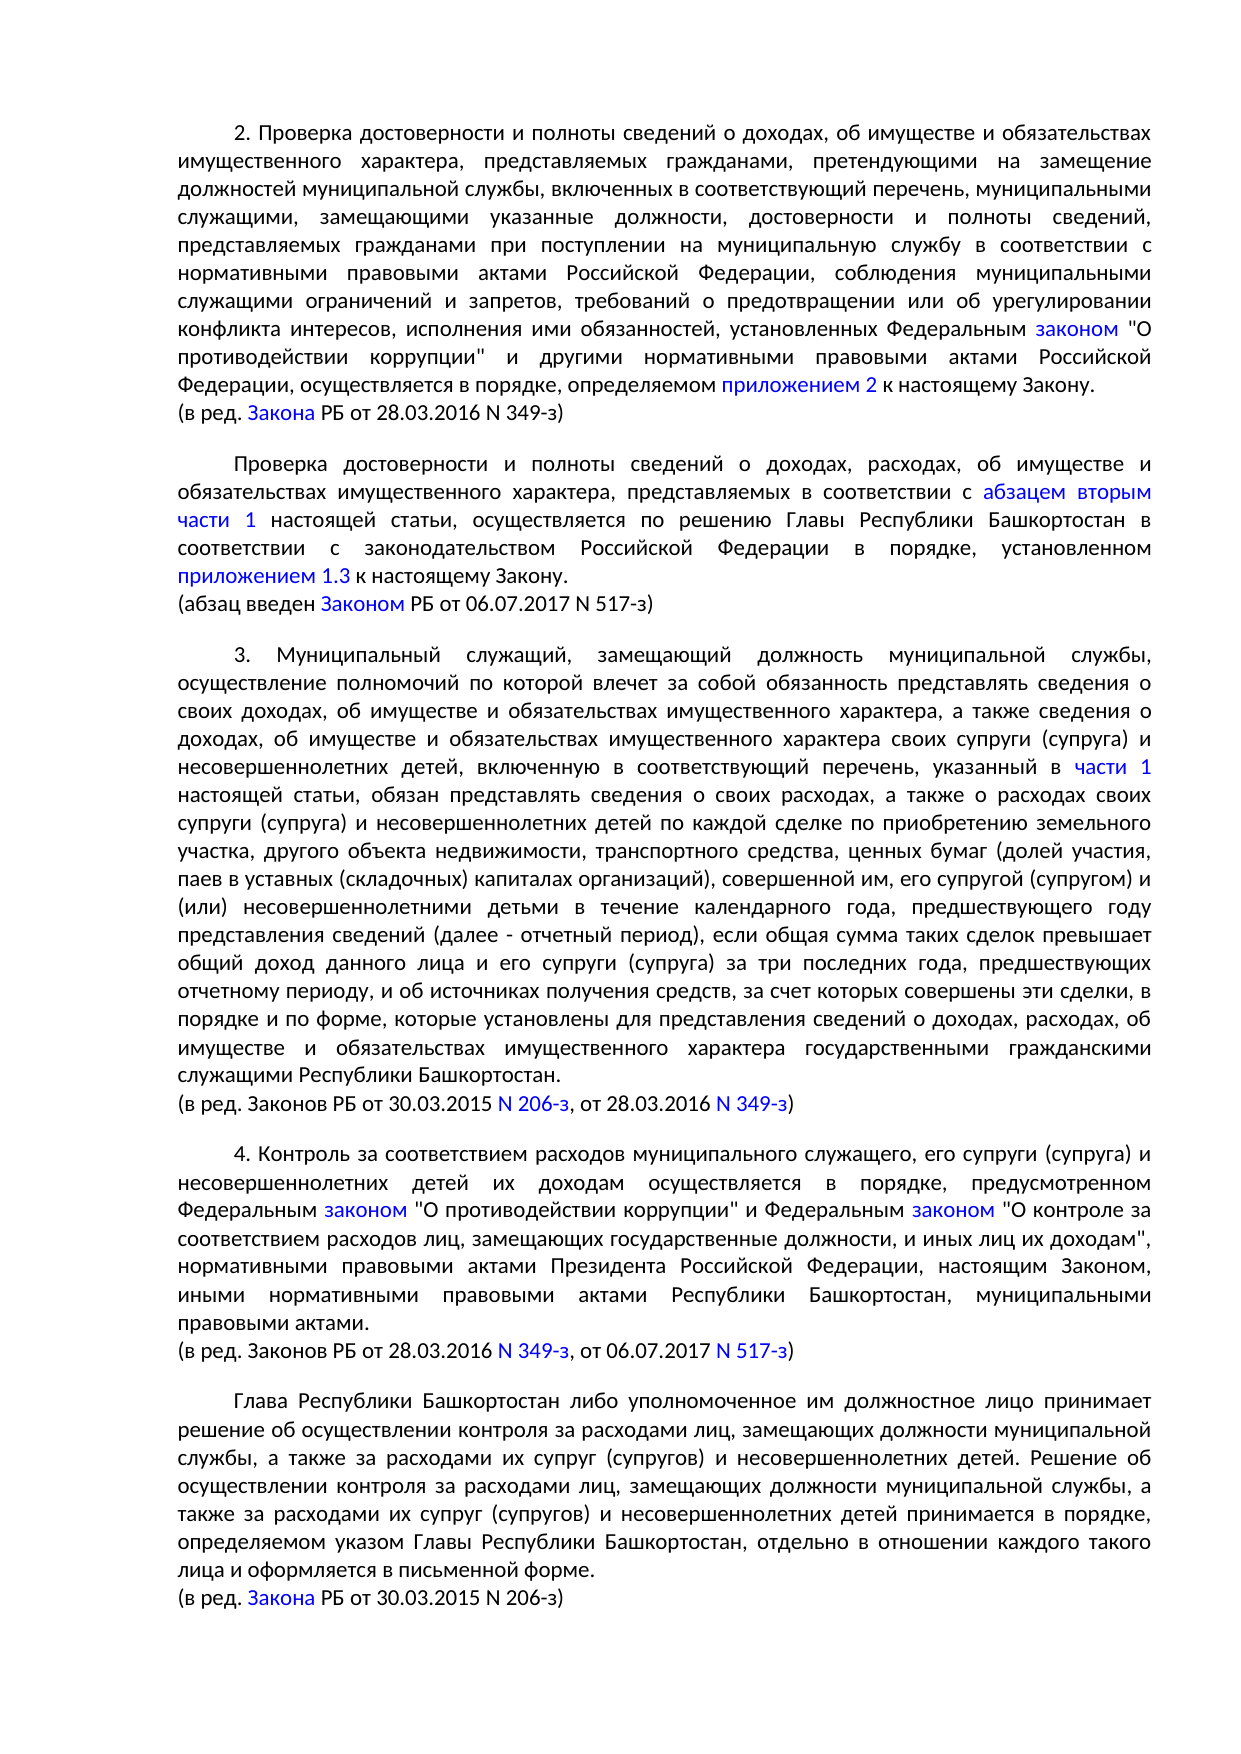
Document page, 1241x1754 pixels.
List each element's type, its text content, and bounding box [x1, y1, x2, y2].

text (в ред. Закона РБ от 28.03.2016 N 349-з) [177, 398, 1152, 426]
text 3. Муниципальный служащий, замещающий должность муниципальной службы, осуществление полномочий по которой влечет за собой обязанность представлять сведения о своих доходах, об имуществе и обязательствах имущественного характера, а также сведения о доходах, об имуществе и обязательствах имущественного характера своих супруги (супруга) и несовершеннолетних детей, включенную в соответствующий перечень, указанный в части 1 настоящей статьи, обязан представлять сведения о своих расходах, а также о расходах своих супруги (супруга) и несовершеннолетних детей по каждой сделке по приобретению земельного участка, другого объекта недвижимости, транспортного средства, ценных бумаг (долей участия, паев в уставных (складочных) капиталах организаций), совершенной им, его супругой (супругом) и (или) несовершеннолетними детьми в течение календарного года, предшествующего году представления сведений (далее - отчетный период), если общая сумма таких сделок превышает общий доход данного лица и его супруги (супруга) за три последних года, предшествующих отчетному периоду, и об источниках получения средств, за счет которых совершены эти сделки, в порядке и по форме, которые установлены для представления сведений о доходах, расходах, об имуществе и обязательствах имущественного характера государственными гражданскими служащими Республики Башкортостан. [177, 640, 1152, 1089]
text (в ред. Законов РБ от 30.03.2015 N 206-з, от 28.03.2016 N 349-з) [177, 1089, 1152, 1117]
text Глава Республики Башкортостан либо уполномоченное им должностное лицо принимает решение об осуществлении контроля за расходами лиц, замещающих должности муниципальной службы, а также за расходами их супруг (супругов) и несовершеннолетних детей. Решение об осуществлении контроля за расходами лиц, замещающих должности муниципальной службы, а также за расходами их супруг (супругов) и несовершеннолетних детей принимается в порядке, определяемом указом Главы Республики Башкортостан, отдельно в отношении каждого такого лица и оформляется в письменной форме. [177, 1387, 1152, 1583]
text Проверка достоверности и полноты сведений о доходах, расходах, об имуществе и обязательствах имущественного характера, представляемых в соответствии с абзацем вторым части 1 настоящей статьи, осуществляется по решению Главы Республики Башкортостан в соответствии с законодательством Российской Федерации в порядке, установленном приложением 1.3 к настоящему Закону. [177, 449, 1152, 589]
text (в ред. Законов РБ от 28.03.2016 N 349-з, от 06.07.2017 N 517-з) [177, 1336, 1152, 1364]
text (абзац введен Законом РБ от 06.07.2017 N 517-з) [177, 589, 1152, 617]
text 2. Проверка достоверности и полноты сведений о доходах, об имуществе и обязательствах имущественного характера, представляемых гражданами, претендующими на замещение должностей муниципальной службы, включенных в соответствующий перечень, муниципальными служащими, замещающими указанные должности, достоверности и полноты сведений, представляемых гражданами при поступлении на муниципальную службу в соответствии с нормативными правовыми актами Российской Федерации, соблюдения муниципальными служащими ограничений и запретов, требований о предотвращении или об урегулировании конфликта интересов, исполнения ими обязанностей, установленных Федеральным законом "О противодействии коррупции" и другими нормативными правовыми актами Российской Федерации, осуществляется в порядке, определяемом приложением 2 к настоящему Закону. [177, 118, 1152, 398]
text 4. Контроль за соответствием расходов муниципального служащего, его супруги (супруга) и несовершеннолетних детей их доходам осуществляется в порядке, предусмотренном Федеральным законом "О противодействии коррупции" и Федеральным законом "О контроле за соответствием расходов лиц, замещающих государственные должности, и иных лиц их доходам", нормативными правовыми актами Президента Российской Федерации, настоящим Законом, иными нормативными правовыми актами Республики Башкортостан, муниципальными правовыми актами. [177, 1139, 1152, 1336]
text (в ред. Закона РБ от 30.03.2015 N 206-з) [177, 1583, 1152, 1611]
